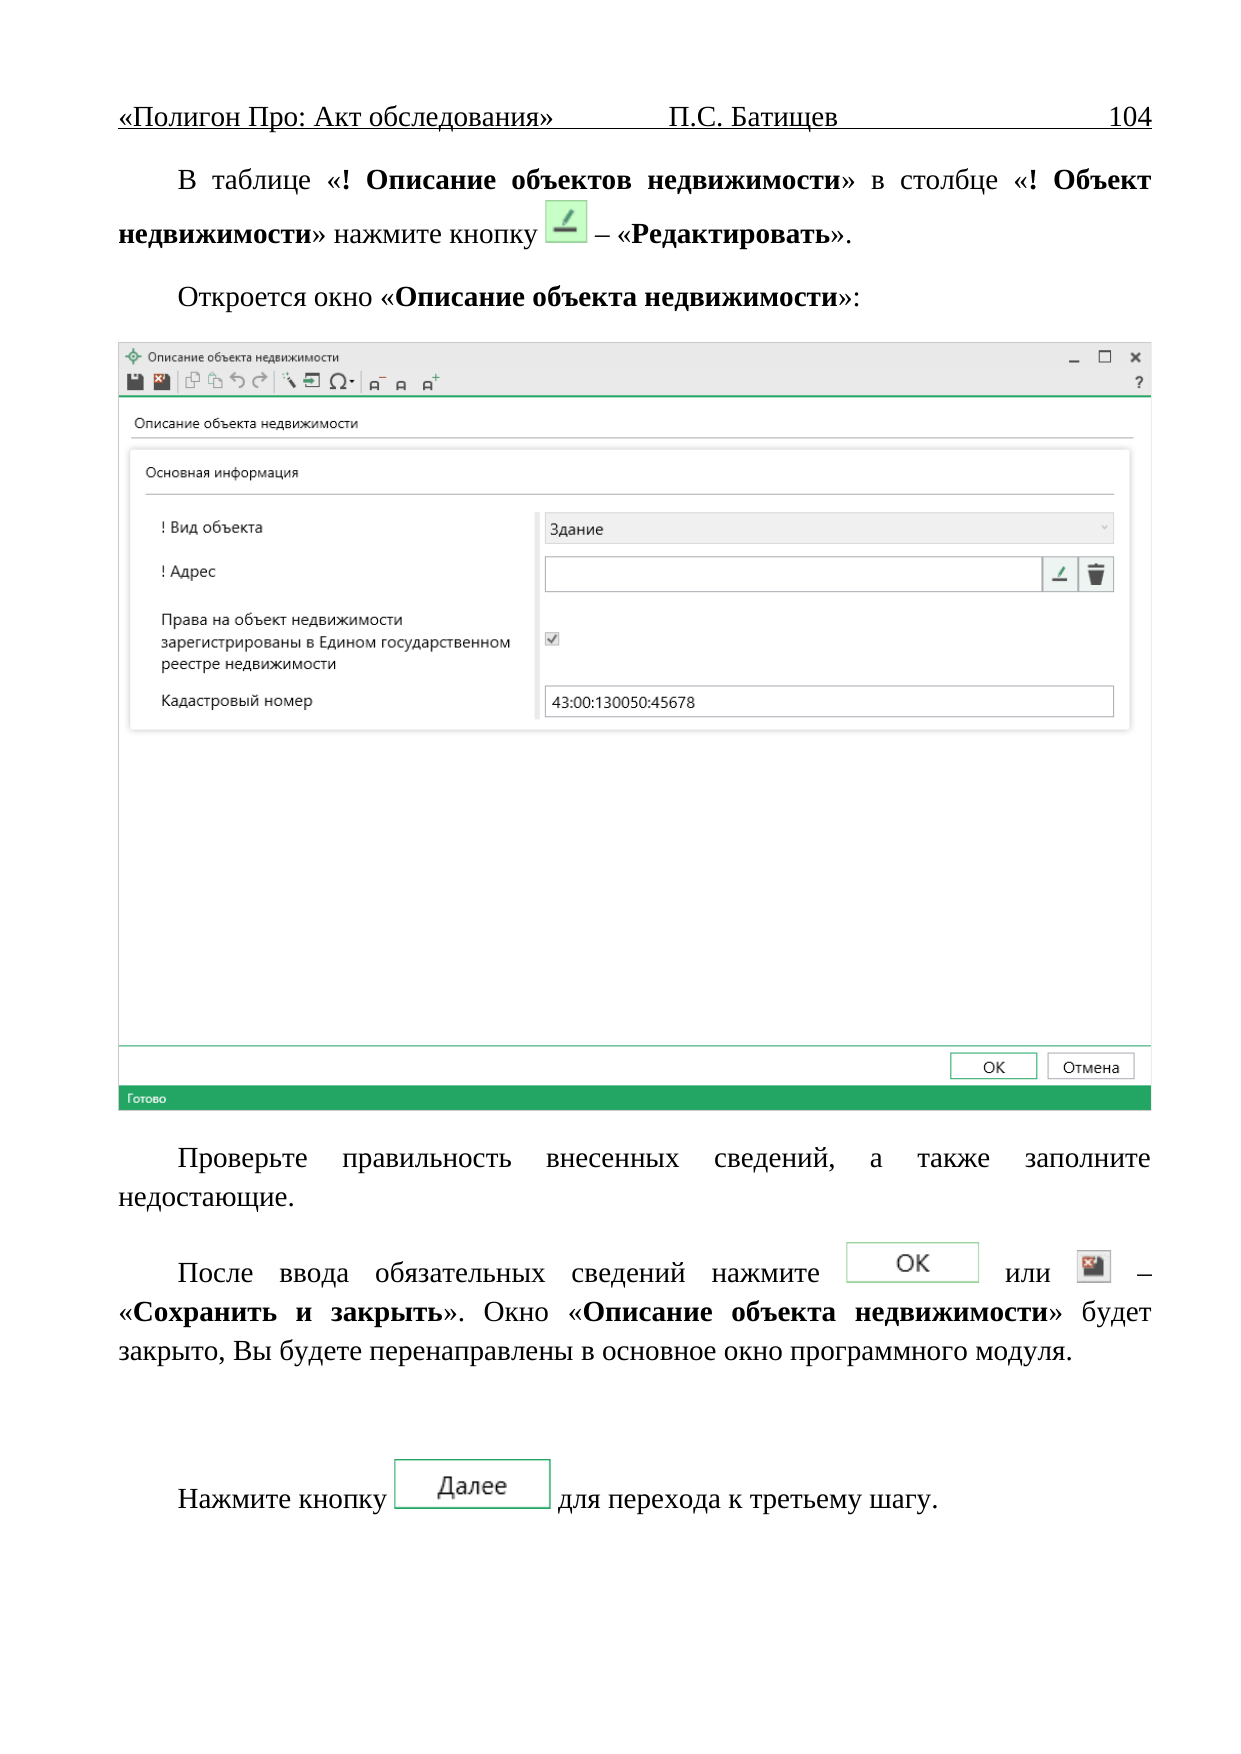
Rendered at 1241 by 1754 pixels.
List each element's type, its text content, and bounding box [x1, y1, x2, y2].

text Нажмите кнопку для перехода к третьему шагу. [118, 1460, 1152, 1514]
text После ввода обязательных сведений нажмите или – «Сохранить и закрыть». Окно «Описание объекта недвижимости» будет закрыто, Вы будете перенаправлены в основное окно программного модуля. [118, 1242, 1152, 1366]
picture [394, 1459, 551, 1509]
picture [545, 200, 588, 243]
picture [118, 342, 1152, 1111]
text В таблице «! Описание объектов недвижимости» в столбце «! Объект недвижимости» нажмите кнопку – «Редактировать». [118, 162, 1152, 249]
text Откроется окно «Описание объекта недвижимости»: [118, 279, 1152, 313]
picture [1076, 1250, 1112, 1283]
picture [846, 1242, 980, 1283]
text Проверьте правильность внесенных сведений, а также заполните недостающие. [118, 1140, 1152, 1212]
